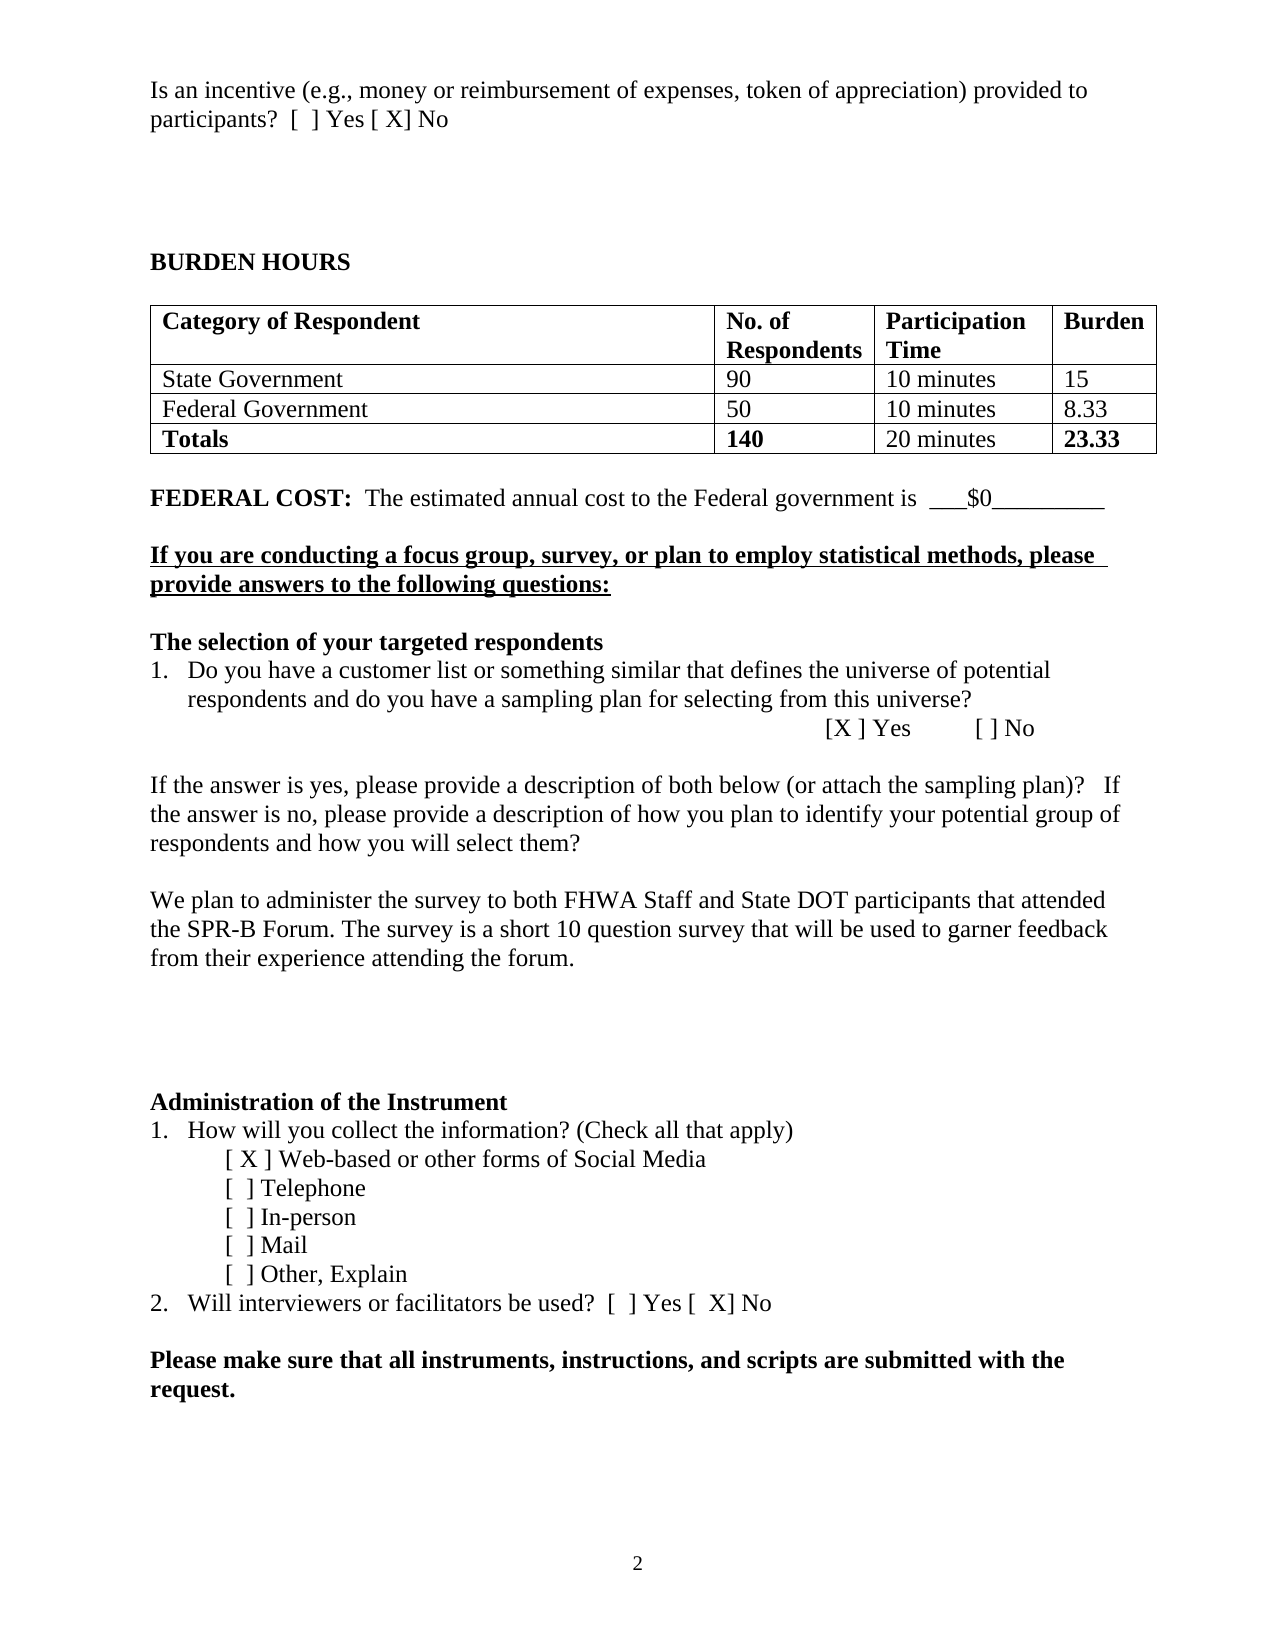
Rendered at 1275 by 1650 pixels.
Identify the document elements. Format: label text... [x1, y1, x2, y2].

text [ ] Telephone [225, 1173, 1125, 1202]
table_cell 10 minutes [875, 365, 1052, 393]
table_cell Federal Government [151, 394, 714, 423]
list Will interviewers or facilitators be used? [ ] Yes [ X] No [150, 1288, 1125, 1317]
text Is an incentive (e.g., money or reimbursement of expenses, token of appreciation) provided to participants? [ ] Yes [ X] No [150, 75, 1125, 132]
list How will you collect the information? (Check all that apply) [150, 1116, 1125, 1144]
table_cell 15 [1053, 365, 1156, 393]
text The selection of your targeted respondents [150, 627, 1125, 656]
table_cell 23.33 [1053, 424, 1156, 453]
text If you are conducting a focus group, survey, or plan to employ statistical methods, please provide answers to the following questions: [150, 541, 1125, 598]
text [ ] Mail [225, 1231, 1125, 1259]
table_header Burden [1053, 306, 1156, 363]
table_cell 20 minutes [875, 424, 1052, 453]
text [ X ] Web-based or other forms of Social Media [225, 1144, 1125, 1173]
text [ ] Other, Explain [225, 1259, 1125, 1288]
table_cell 50 [715, 394, 874, 423]
table_cell 90 [715, 365, 874, 393]
table_cell Totals [151, 424, 714, 453]
text We plan to administer the survey to both FHWA Staff and State DOT participants that attended the SPR-B Forum. The survey is a short 10 question survey that will be used to garner feedback from their experience attending the forum. [150, 886, 1125, 972]
table_cell 8.33 [1053, 394, 1156, 423]
table_cell State Government [151, 365, 714, 393]
table_header No. of Respondents [715, 306, 874, 363]
text If the answer is yes, please provide a description of both below (or attach the sampling plan)? If the answer is no, please provide a description of how you plan to identify your potential group of respondents and how you will select them? [150, 771, 1125, 857]
text BURDEN HOURS [150, 247, 1125, 276]
table_header Participation Time [875, 306, 1052, 363]
table_header Category of Respondent [151, 306, 714, 363]
text Administration of the Instrument [150, 1087, 1125, 1116]
list Do you have a customer list or something similar that defines the universe of potential respondents and do you have a sampling plan for selecting from this universe? [X ] Yes [ ] No [150, 656, 1125, 742]
table_cell 140 [715, 424, 874, 453]
table_cell 10 minutes [875, 394, 1052, 423]
text FEDERAL COST: The estimated annual cost to the Federal government is ___$0_________ [150, 483, 1125, 512]
text Please make sure that all instruments, instructions, and scripts are submitted with the request. [150, 1346, 1125, 1403]
text [ ] In-person [225, 1202, 1125, 1231]
